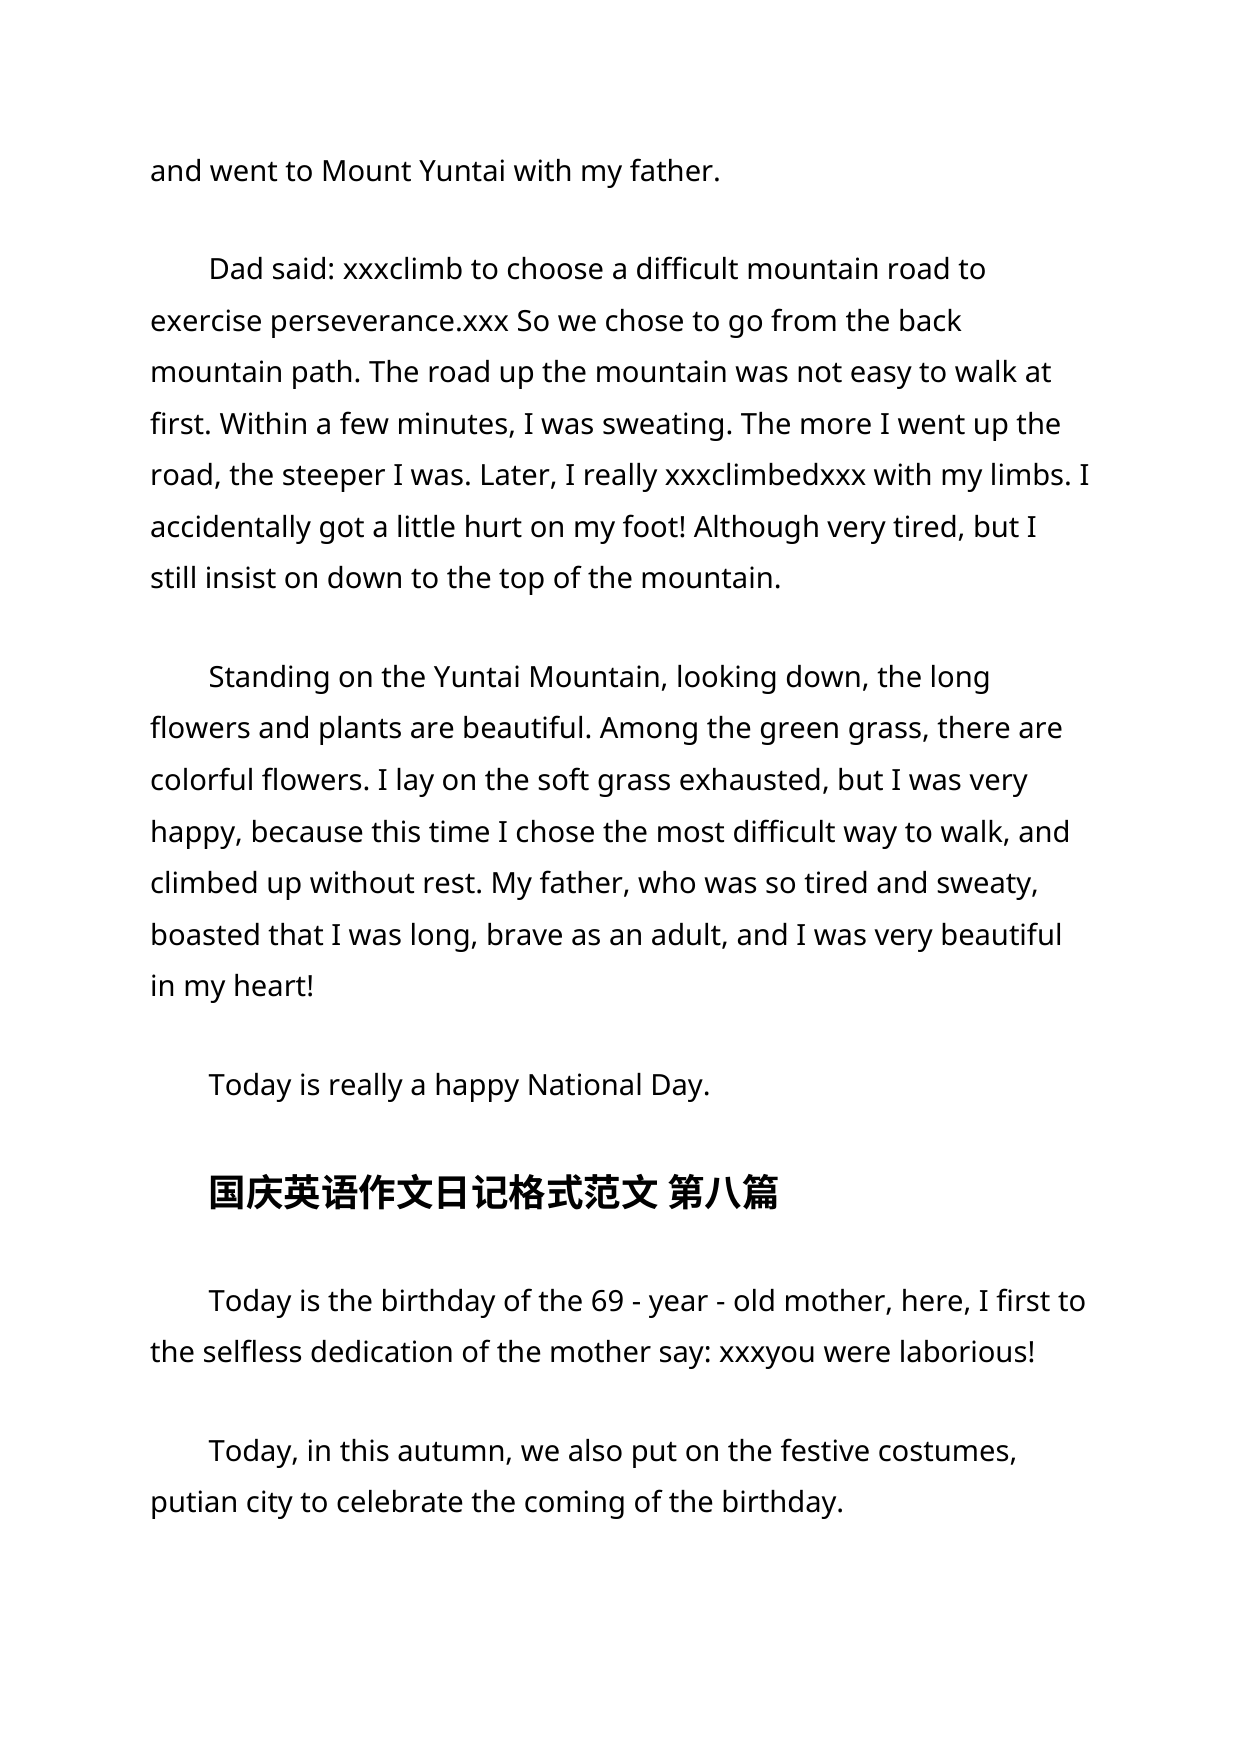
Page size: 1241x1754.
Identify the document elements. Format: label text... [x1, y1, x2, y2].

text Today is the birthday of the 69 - year - old mother, here, I first to the selfless dedication of the mother say: xxxyou were laborious! [150, 1280, 1090, 1371]
text Standing on the Yuntai Mountain, looking down, the long flowers and plants are beautiful. Among the green grass, there are colorful flowers. I lay on the soft grass exhausted, but I was very happy, because this time I chose the most difficult way to walk, and climbed up without rest. My father, who was so tired and sweaty, boasted that I was long, brave as an adult, and I was very beautiful in my heart! [150, 656, 1090, 1005]
text Dad said: xxxclimb to choose a difficult mountain road to exercise perseverance.xxx So we chose to go from the back mountain path. The road up the mountain was not easy to walk at first. Within a few minutes, I was sweating. The more I went up the road, the steeper I was. Later, I really xxxclimbedxxx with my limbs. I accidentally got a little hurt on my foot! Although very tired, but I still insist on down to the top of the mountain. [150, 248, 1090, 597]
text Today, in this autumn, we also put on the festive costumes, putian city to celebrate the coming of the birthday. [150, 1430, 1090, 1521]
text 国庆英语作文日记格式范文 第八篇 [150, 1162, 1090, 1217]
text Today is really a happy National Day. [150, 1064, 1090, 1104]
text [150, 150, 1090, 190]
